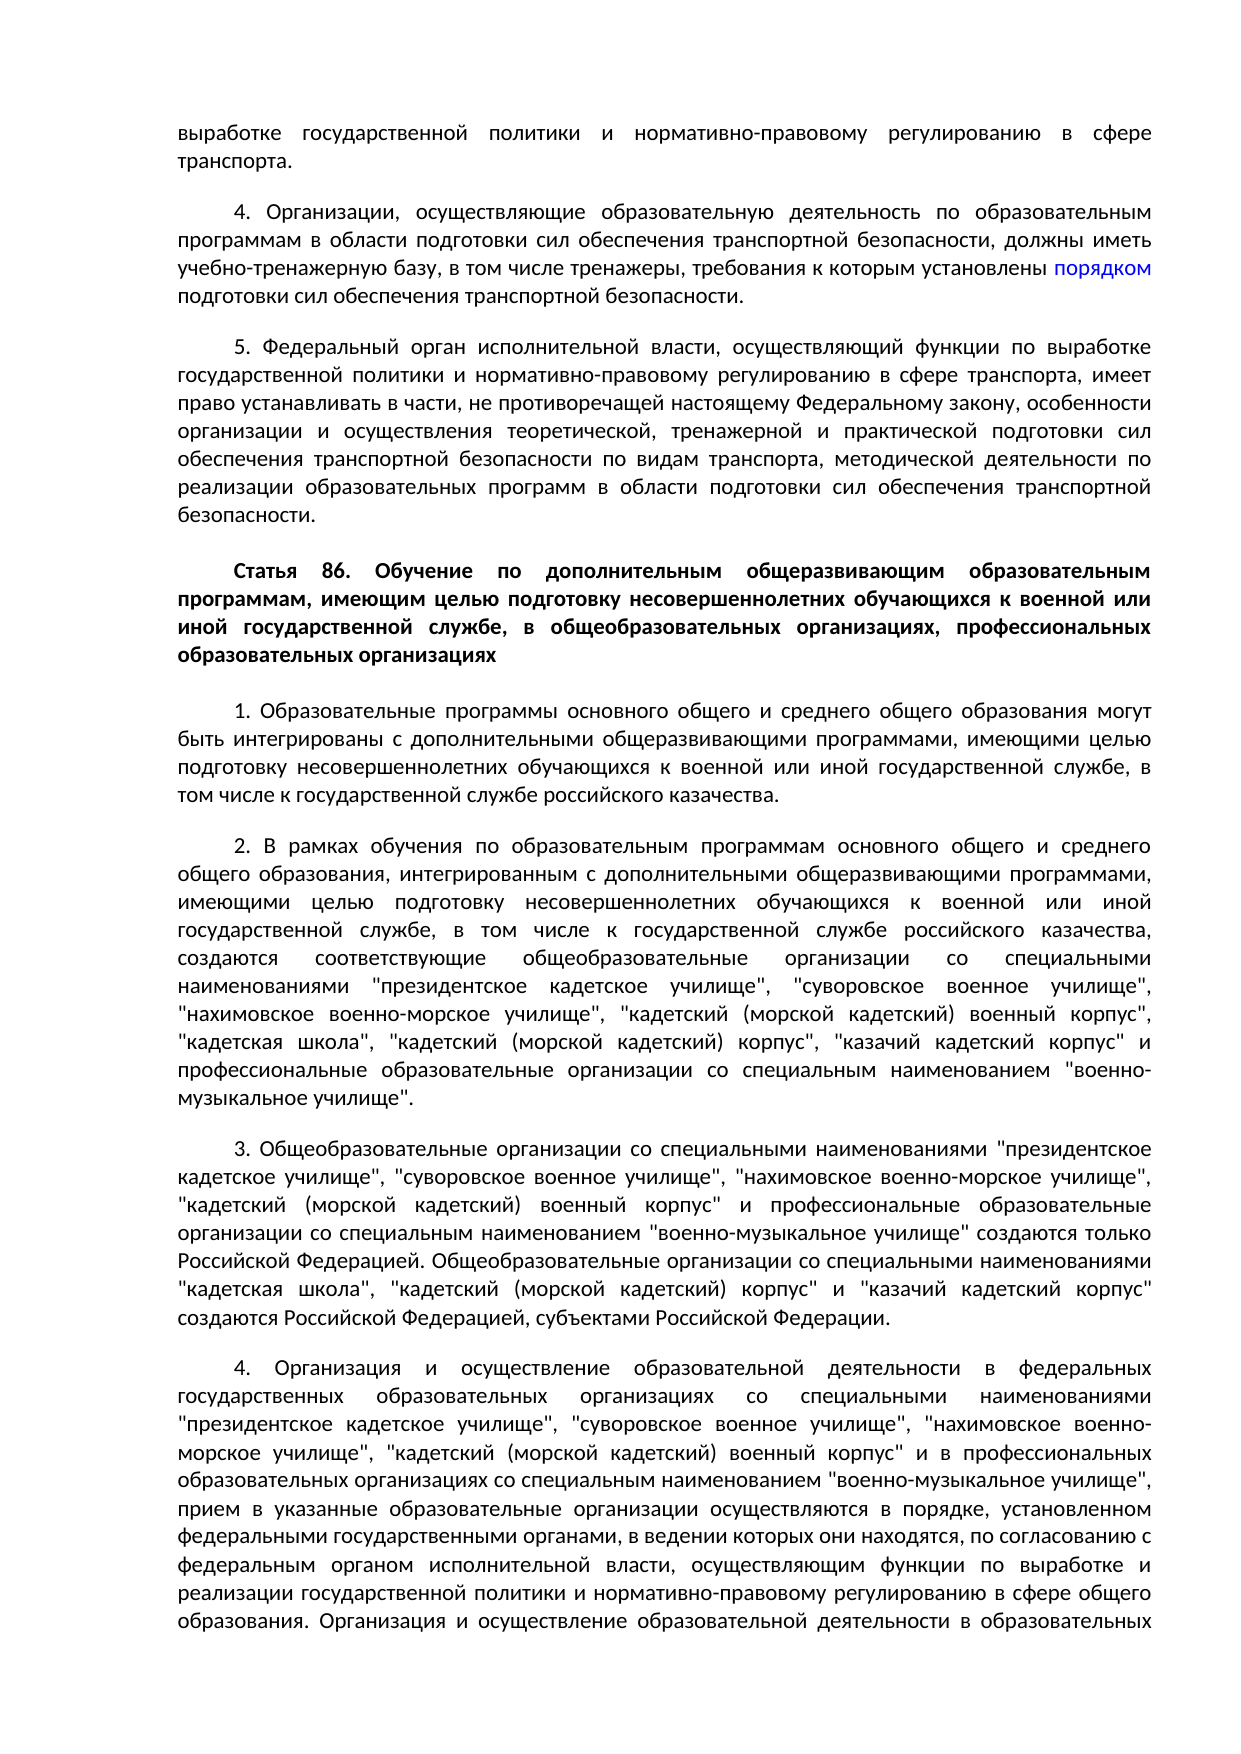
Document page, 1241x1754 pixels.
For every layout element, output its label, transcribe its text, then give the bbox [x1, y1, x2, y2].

text 1. Образовательные программы основного общего и среднего общего образования могут быть интегрированы с дополнительными общеразвивающими программами, имеющими целью подготовку несовершеннолетних обучающихся к военной или иной государственной службе, в том числе к государственной службе российского казачества. [177, 696, 1152, 808]
text 3. Общеобразовательные организации со специальными наименованиями "президентское кадетское училище", "суворовское военное училище", "нахимовское военно-морское училище", "кадетский (морской кадетский) военный корпус" и профессиональные образовательные организации со специальным наименованием "военно-музыкальное училище" создаются только Российской Федерацией. Общеобразовательные организации со специальными наименованиями "кадетская школа", "кадетский (морской кадетский) корпус" и "казачий кадетский корпус" создаются Российской Федерацией, субъектами Российской Федерации. [177, 1134, 1152, 1331]
text 2. В рамках обучения по образовательным программам основного общего и среднего общего образования, интегрированным с дополнительными общеразвивающими программами, имеющими целью подготовку несовершеннолетних обучающихся к военной или иной государственной службе, в том числе к государственной службе российского казачества, создаются соответствующие общеобразовательные организации со специальными наименованиями "президентское кадетское училище", "суворовское военное училище", "нахимовское военно-морское училище", "кадетский (морской кадетский) военный корпус", "кадетская школа", "кадетский (морской кадетский) корпус", "казачий кадетский корпус" и профессиональные образовательные организации со специальным наименованием "военно-музыкальное училище". [177, 831, 1152, 1112]
text 5. Федеральный орган исполнительной власти, осуществляющий функции по выработке государственной политики и нормативно-правовому регулированию в сфере транспорта, имеет право устанавливать в части, не противоречащей настоящему Федеральному закону, особенности организации и осуществления теоретической, тренажерной и практической подготовки сил обеспечения транспортной безопасности по видам транспорта, методической деятельности по реализации образовательных программ в области подготовки сил обеспечения транспортной безопасности. [177, 332, 1152, 528]
title Статья 86. Обучение по дополнительным общеразвивающим образовательным программам, имеющим целью подготовку несовершеннолетних обучающихся к военной или иной государственной службе, в общеобразовательных организациях, профессиональных образовательных организациях [177, 556, 1152, 668]
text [177, 1353, 1152, 1634]
text 4. Организации, осуществляющие образовательную деятельность по образовательным программам в области подготовки сил обеспечения транспортной безопасности, должны иметь учебно-тренажерную базу, в том числе тренажеры, требования к которым установлены порядком подготовки сил обеспечения транспортной безопасности. [177, 197, 1152, 309]
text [177, 118, 1152, 174]
